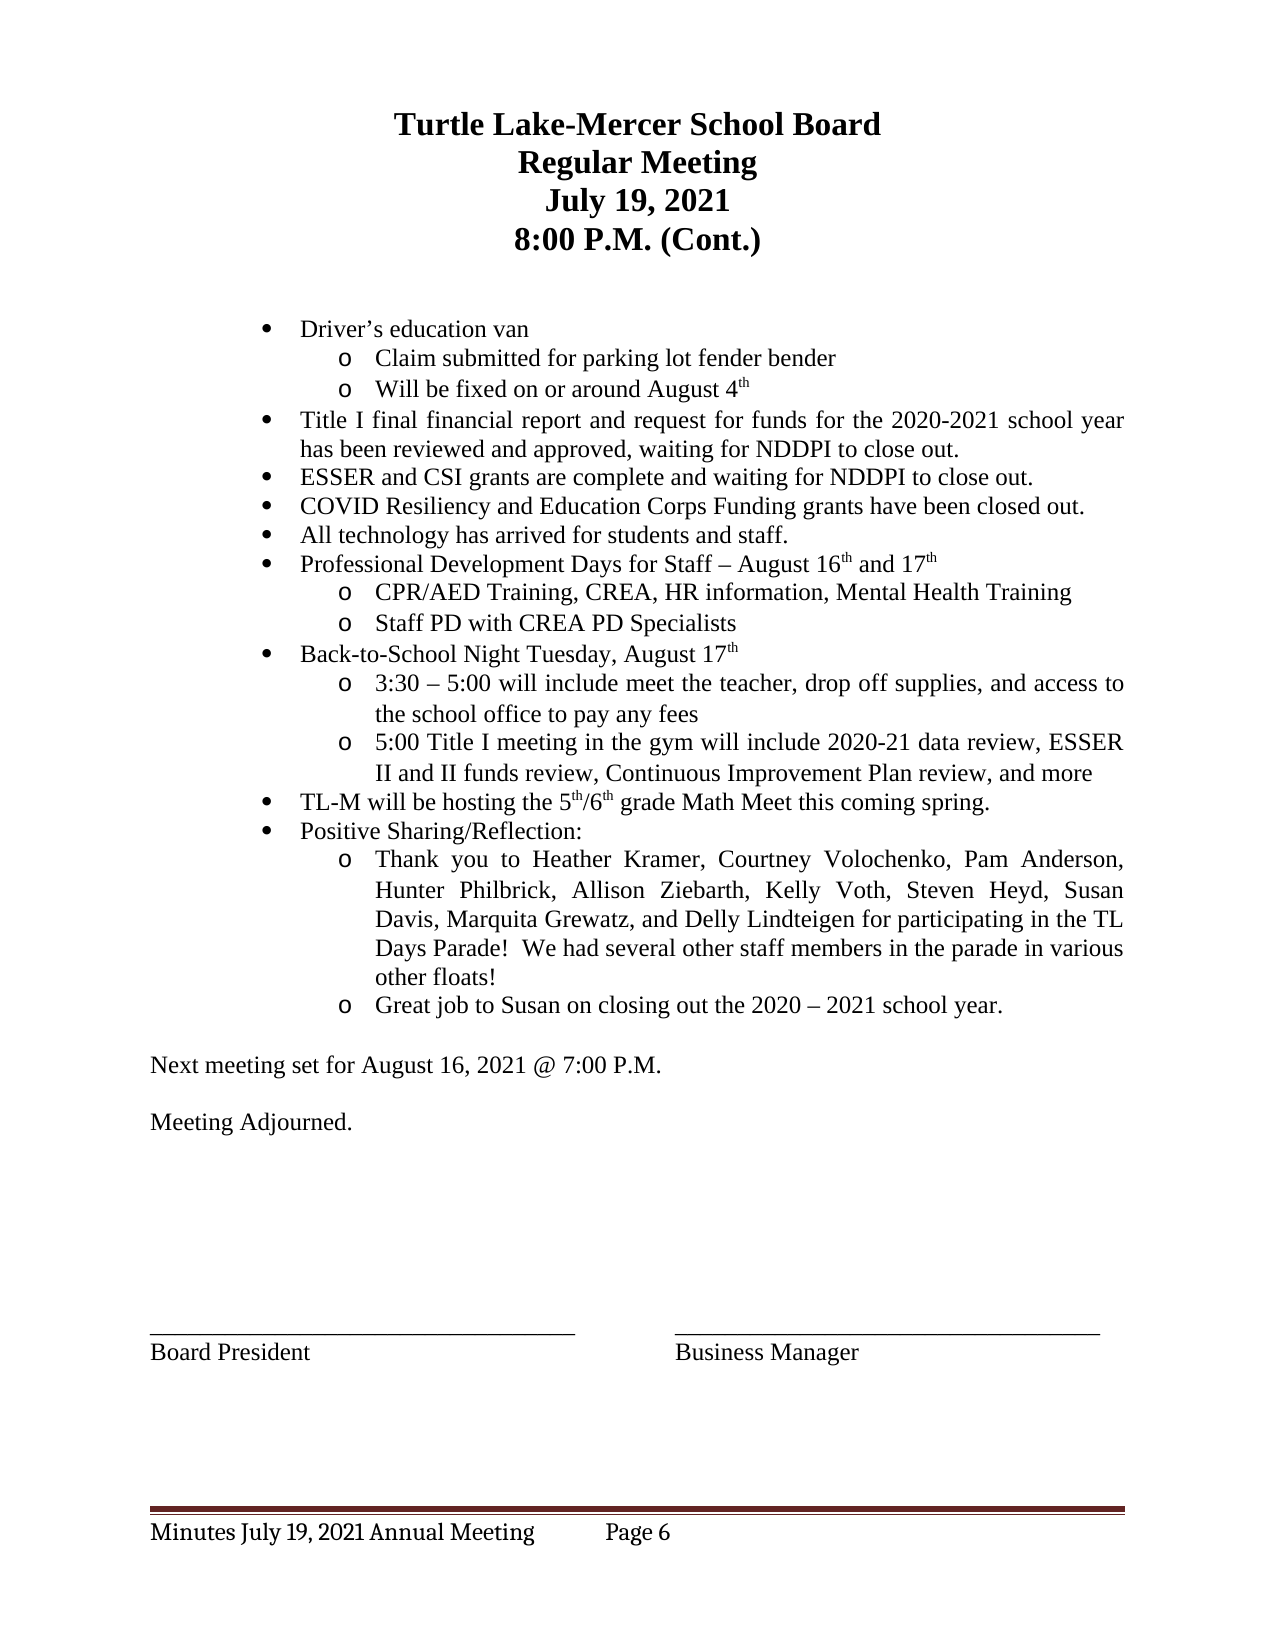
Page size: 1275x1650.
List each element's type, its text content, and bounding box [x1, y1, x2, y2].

list Claim submitted for parking lot fender bender [337, 343, 1125, 374]
text __________________________________ __________________________________ [150, 1309, 1125, 1337]
list Professional Development Days for Staff – August 16th and 17th [262, 549, 1125, 577]
list ESSER and CSI grants are complete and waiting for NDDPI to close out. [262, 462, 1125, 491]
list Great job to Susan on closing out the 2020 – 2021 school year. [337, 990, 1125, 1021]
list Staff PD with CREA PD Specialists [337, 608, 1125, 639]
list 3:30 – 5:00 will include meet the teacher, drop off supplies, and access to the school office to pay any fees [337, 668, 1125, 727]
list All technology has arrived for students and staff. [262, 520, 1125, 549]
list 5:00 Title I meeting in the gym will include 2020-21 data review, ESSER II and II funds review, Continuous Improvement Plan review, and more [337, 727, 1125, 787]
list Thank you to Heather Kramer, Courtney Volochenko, Pam Anderson, Hunter Philbrick, Allison Ziebarth, Kelly Voth, Steven Heyd, Susan Davis, Marquita Grewatz, and Delly Lindteigen for participating in the TL Days Parade! We had several other staff members in the parade in various other floats! [337, 844, 1125, 990]
text Meeting Adjourned. [150, 1107, 1125, 1136]
list COVID Resiliency and Education Corps Funding grants have been closed out. [262, 491, 1125, 520]
list Back-to-School Night Tuesday, August 17th [262, 639, 1125, 668]
text 8:00 P.M. (Cont.) [150, 219, 1125, 257]
text Turtle Lake-Mercer School Board [150, 104, 1125, 142]
list TL-M will be hosting the 5th/6th grade Math Meet this coming spring. [262, 787, 1125, 816]
text July 19, 2021 [150, 180, 1125, 219]
text Regular Meeting [150, 142, 1125, 180]
list Positive Sharing/Reflection: [262, 816, 1125, 844]
text Board President Business Manager [150, 1337, 1125, 1366]
text Next meeting set for August 16, 2021 @ 7:00 P.M. [150, 1050, 1125, 1079]
list Title I final financial report and request for funds for the 2020-2021 school year has been reviewed and approved, waiting for NDDPI to close out. [262, 405, 1125, 462]
list Will be fixed on or around August 4th [337, 374, 1125, 405]
list Driver’s education van [262, 314, 1125, 343]
list CPR/AED Training, CREA, HR information, Mental Health Training [337, 577, 1125, 608]
